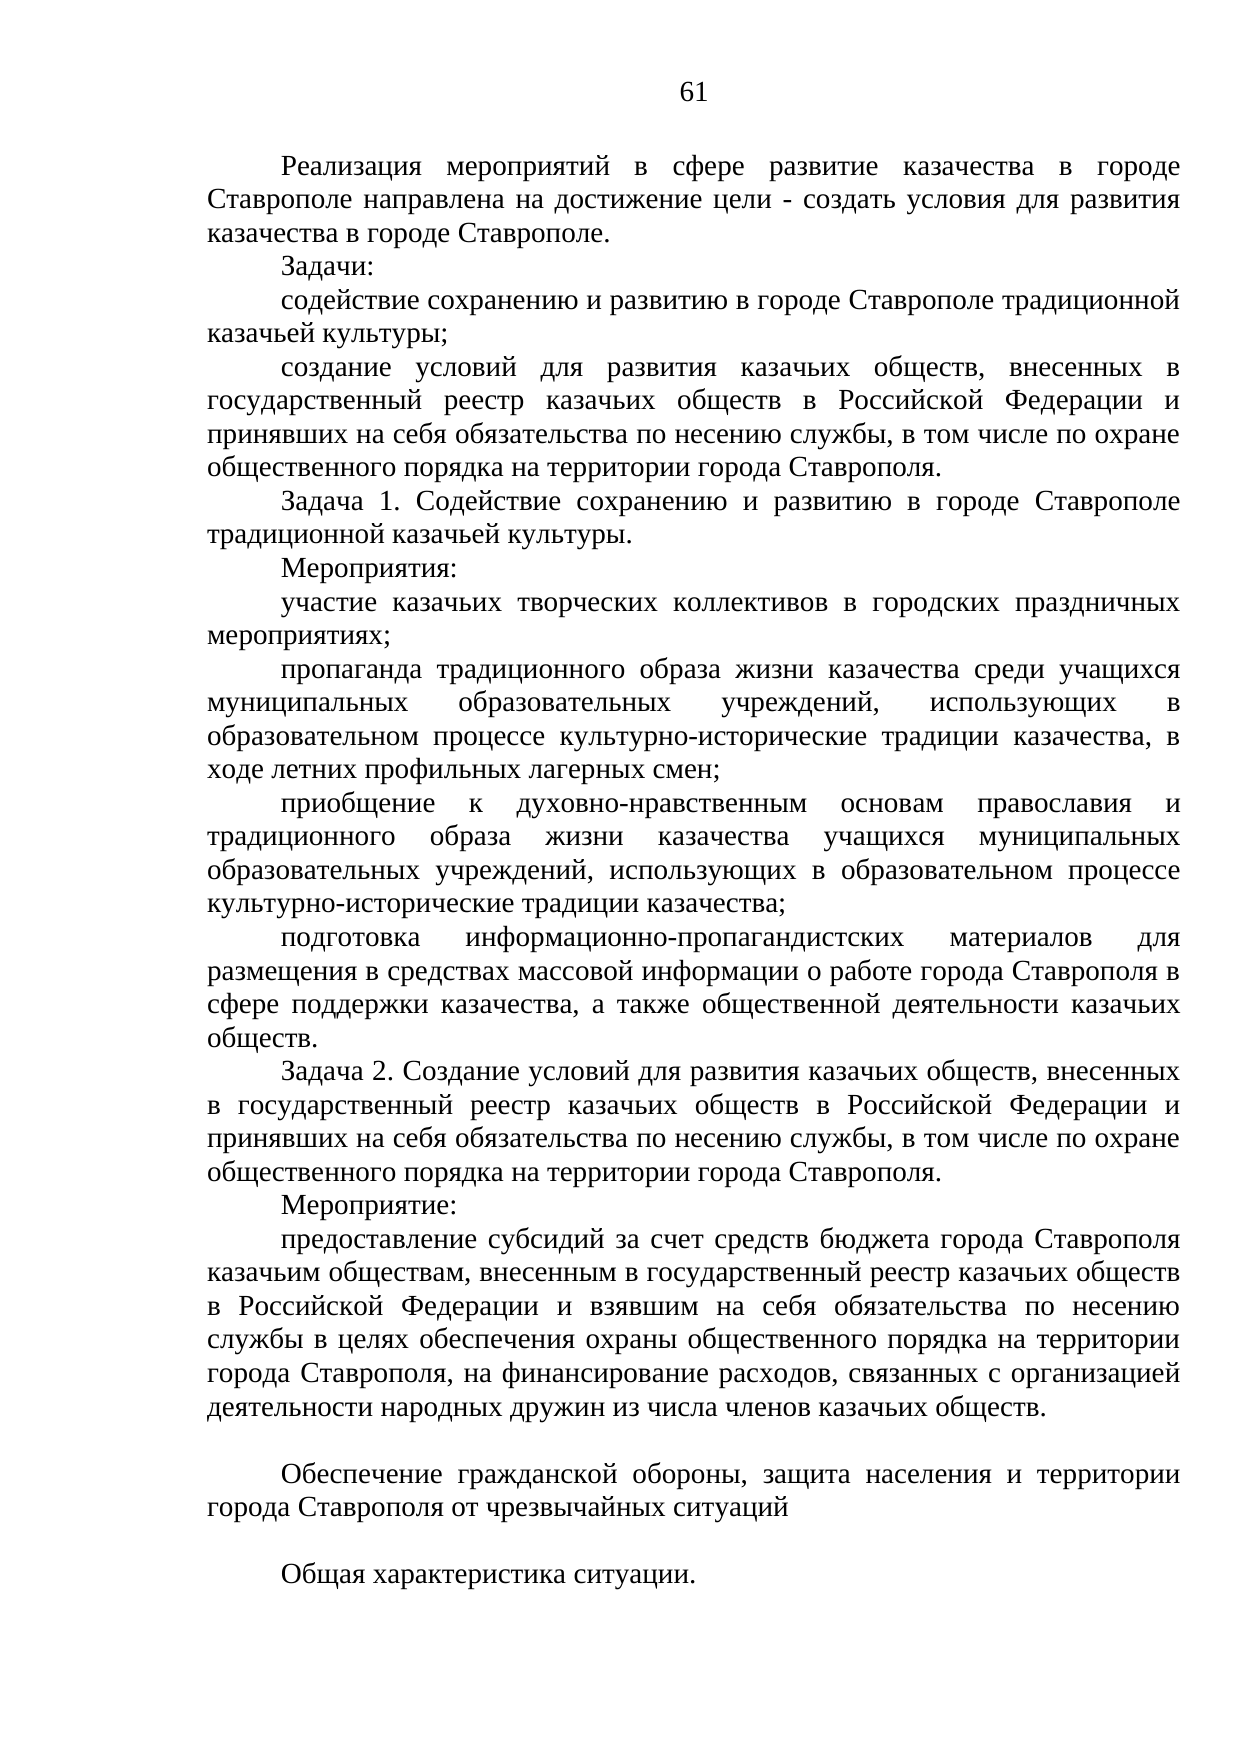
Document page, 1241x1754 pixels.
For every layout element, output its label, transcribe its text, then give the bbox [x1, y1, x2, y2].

text подготовка информационно-пропагандистских материалов для размещения в средствах массовой информации о работе города Ставрополя в сфере поддержки казачества, а также общественной деятельности казачьих обществ. [207, 919, 1181, 1053]
text Мероприятия: [207, 550, 1181, 584]
text Задача 1. Содействие сохранению и развитию в городе Ставрополе традиционной казачьей культуры. [207, 483, 1181, 550]
text Реализация мероприятий в сфере развитие казачества в городе Ставрополе направлена на достижение цели - создать условия для развития казачества в городе Ставрополе. [207, 148, 1181, 248]
text создание условий для развития казачьих обществ, внесенных в государственный реестр казачьих обществ в Российской Федерации и принявших на себя обязательства по несению службы, в том числе по охране общественного порядка на территории города Ставрополя. [207, 349, 1181, 483]
text содействие сохранению и развитию в городе Ставрополе традиционной казачьей культуры; [207, 282, 1181, 349]
text Задачи: [207, 248, 1181, 282]
text участие казачьих творческих коллективов в городских праздничных мероприятиях; [207, 584, 1181, 651]
text приобщение к духовно-нравственным основам православия и традиционного образа жизни казачества учащихся муниципальных образовательных учреждений, использующих в образовательном процессе культурно-исторические традиции казачества; [207, 785, 1181, 919]
text пропаганда традиционного образа жизни казачества среди учащихся муниципальных образовательных учреждений, использующих в образовательном процессе культурно-исторические традиции казачества, в ходе летних профильных лагерных смен; [207, 651, 1181, 785]
text Мероприятие: [207, 1187, 1181, 1221]
text Задача 2. Создание условий для развития казачьих обществ, внесенных в государственный реестр казачьих обществ в Российской Федерации и принявших на себя обязательства по несению службы, в том числе по охране общественного порядка на территории города Ставрополя. [207, 1053, 1181, 1187]
text Обеспечение гражданской обороны, защита населения и территории города Ставрополя от чрезвычайных ситуаций [207, 1456, 1181, 1523]
text предоставление субсидий за счет средств бюджета города Ставрополя казачьим обществам, внесенным в государственный реестр казачьих обществ в Российской Федерации и взявшим на себя обязательства по несению службы в целях обеспечения охраны общественного порядка на территории города Ставрополя, на финансирование расходов, связанных с организацией деятельности народных дружин из числа членов казачьих обществ. [207, 1221, 1181, 1422]
text Общая характеристика ситуации. [207, 1556, 1181, 1590]
